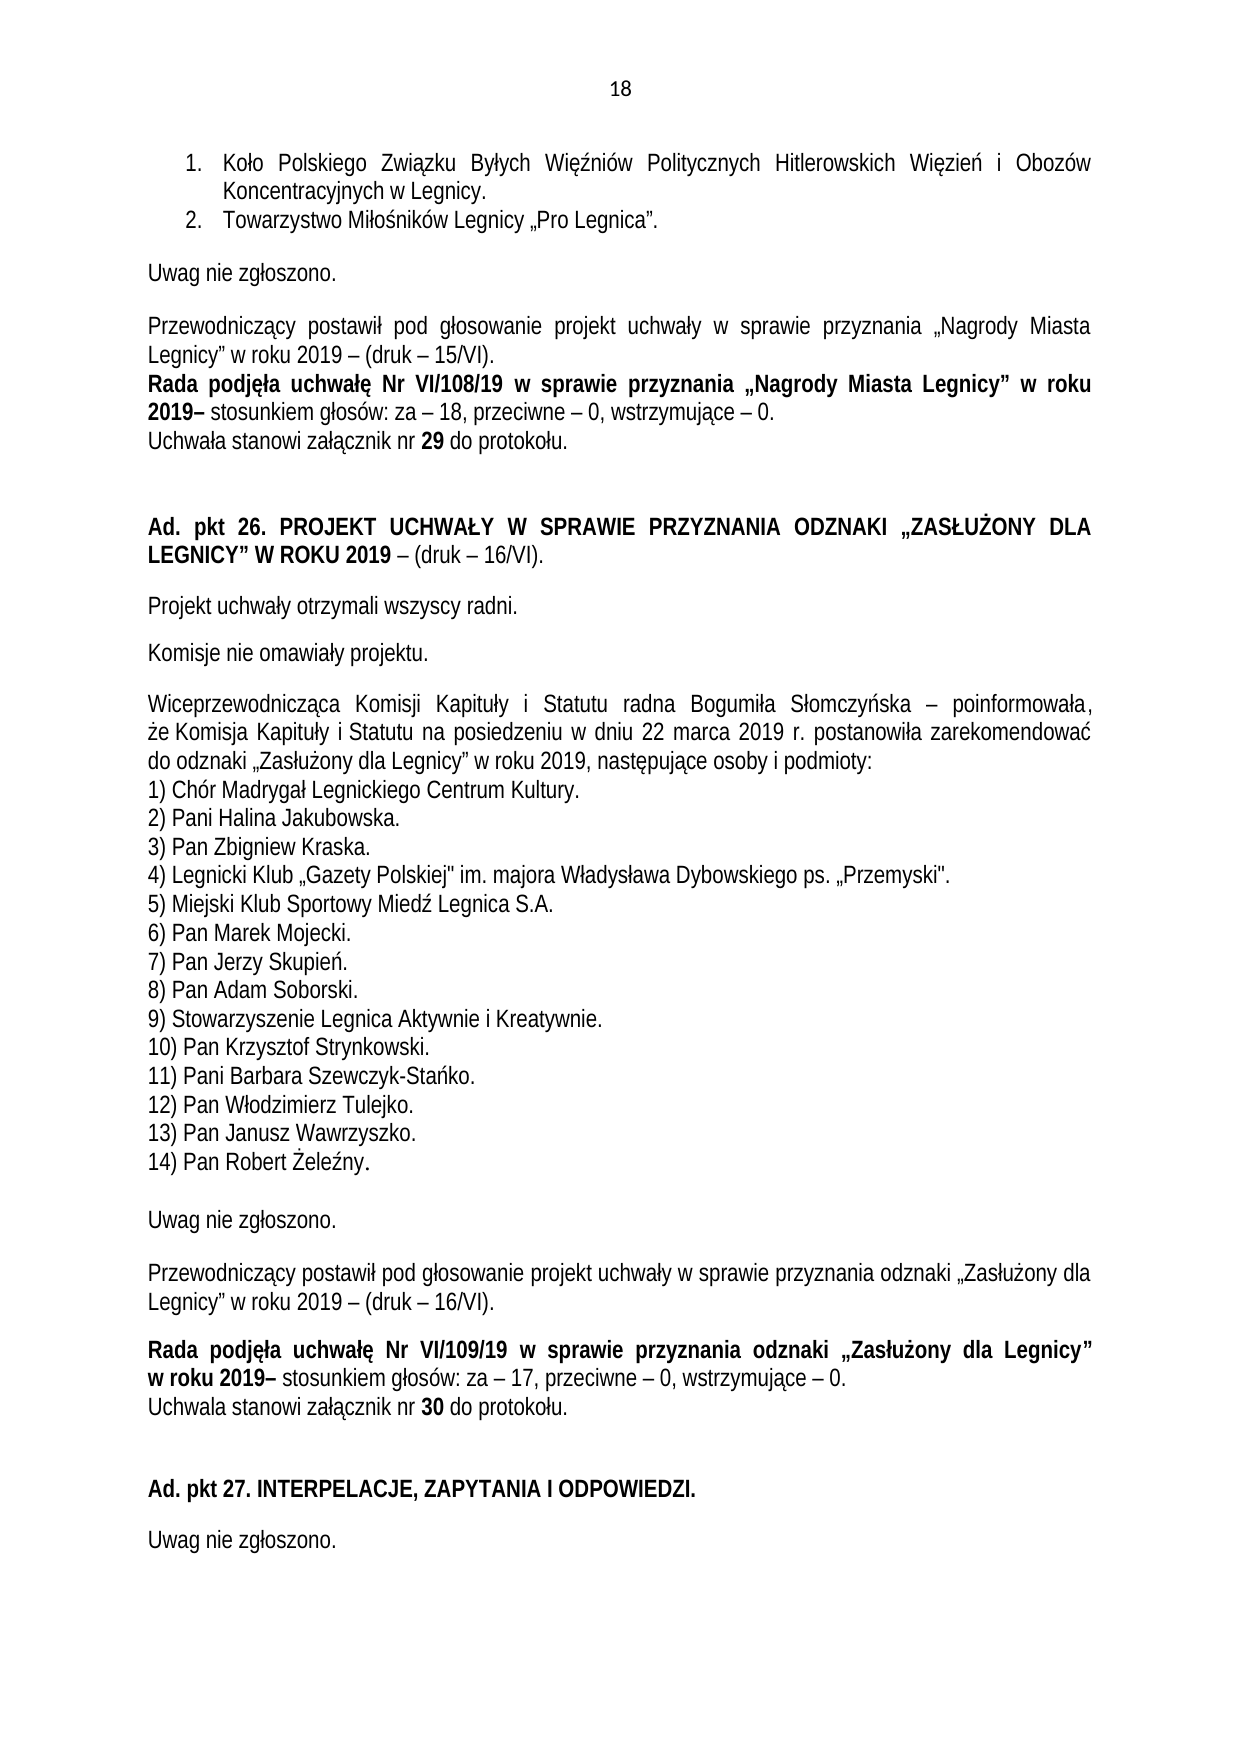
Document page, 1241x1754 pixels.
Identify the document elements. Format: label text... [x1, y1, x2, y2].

text Uwag nie zgłoszono. [148, 1204, 1093, 1233]
text Uchwała stanowi załącznik nr 29 do protokołu. [148, 426, 1093, 454]
text 5) Miejski Klub Sportowy Miedź Legnica S.A. [148, 889, 1093, 918]
text Wiceprzewodnicząca Komisji Kapituły i Statutu radna Bogumiła Słomczyńska – poinformowała, że Komisja Kapituły i Statutu na posiedzeniu w dniu 22 marca 2019 r. postanowiła zarekomendować do odznaki „Zasłużony dla Legnicy” w roku 2019, następujące osoby i podmioty: [148, 689, 1093, 774]
text Projekt uchwały otrzymali wszyscy radni. [148, 591, 1093, 619]
text Rada podjęła uchwałę Nr VI/108/19 w sprawie przyznania „Nagrody Miasta Legnicy” w roku 2019– stosunkiem głosów: za – 18, przeciwne – 0, wstrzymujące – 0. [148, 368, 1093, 426]
text 3) Pan Zbigniew Kraska. [148, 832, 1093, 861]
text 11) Pani Barbara Szewczyk-Stańko. [148, 1061, 1093, 1090]
text 14) Pan Robert Żeleźny. [148, 1147, 1093, 1176]
text Komisje nie omawiały projektu. [148, 638, 1093, 667]
text 8) Pan Adam Soborski. [148, 975, 1093, 1004]
text Uwag nie zgłoszono. [148, 257, 1093, 286]
text Rada podjęła uchwałę Nr VI/109/19 w sprawie przyznania odznaki „Zasłużony dla Legnicy” w roku 2019– stosunkiem głosów: za – 17, przeciwne – 0, wstrzymujące – 0. [148, 1335, 1093, 1392]
list Koło Polskiego Związku Byłych Więźniów Politycznych Hitlerowskich Więzień i Obozów Koncentracyjnych w Legnicy. [185, 148, 1093, 205]
text Ad. pkt 26. PROJEKT UCHWAŁY W SPRAWIE PRZYZNANIA ODZNAKI „ZASŁUŻONY DLA LEGNICY” W ROKU 2019 – (druk – 16/VI). [148, 512, 1093, 569]
text 1) Chór Madrygał Legnickiego Centrum Kultury. [148, 774, 1093, 803]
text 10) Pan Krzysztof Strynkowski. [148, 1032, 1093, 1061]
text Przewodniczący postawił pod głosowanie projekt uchwały w sprawie przyznania odznaki „Zasłużony dla Legnicy” w roku 2019 – (druk – 16/VI). [148, 1258, 1093, 1316]
text 7) Pan Jerzy Skupień. [148, 946, 1093, 975]
text Uchwala stanowi załącznik nr 30 do protokołu. [148, 1392, 1093, 1421]
text 6) Pan Marek Mojecki. [148, 918, 1093, 946]
text 9) Stowarzyszenie Legnica Aktywnie i Kreatywnie. [148, 1004, 1093, 1032]
text 12) Pan Włodzimierz Tulejko. [148, 1090, 1093, 1118]
text 4) Legnicki Klub „Gazety Polskiej" im. majora Władysława Dybowskiego ps. „Przemyski". [148, 861, 1093, 889]
text Ad. pkt 27. INTERPELACJE, ZAPYTANIA I ODPOWIEDZI. [148, 1474, 1093, 1503]
text Przewodniczący postawił pod głosowanie projekt uchwały w sprawie przyznania „Nagrody Miasta Legnicy” w roku 2019 – (druk – 15/VI). [148, 311, 1093, 368]
text Uwag nie zgłoszono. [148, 1525, 1093, 1553]
text 2) Pani Halina Jakubowska. [148, 803, 1093, 832]
list Towarzystwo Miłośników Legnicy „Pro Legnica”. [185, 205, 1093, 233]
text 13) Pan Janusz Wawrzyszko. [148, 1118, 1093, 1147]
